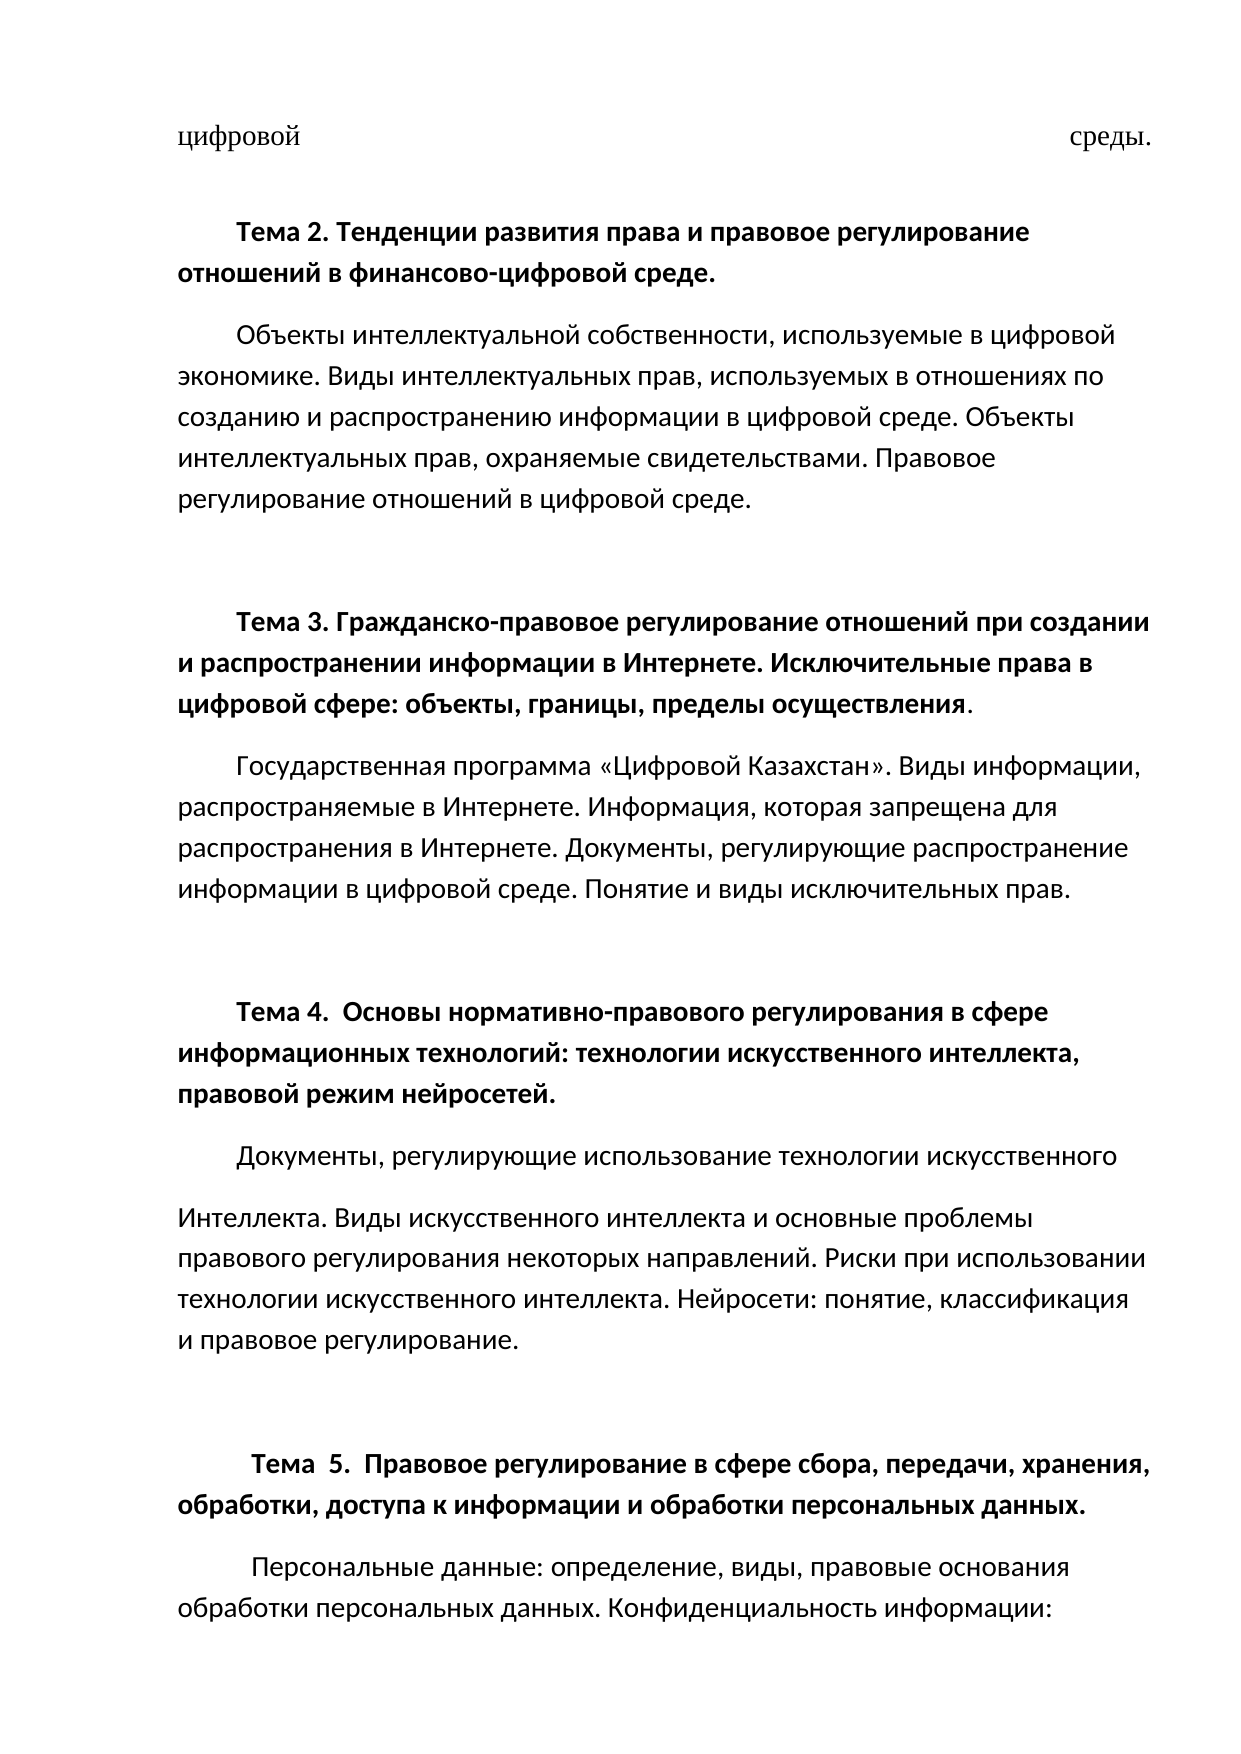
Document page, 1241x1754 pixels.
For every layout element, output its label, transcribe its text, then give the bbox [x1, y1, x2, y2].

text Тема 3. Гражданско-правовое регулирование отношений при создании и распространении информации в Интернете. Исключительные права в цифровой сфере: объекты, границы, пределы осуществления. [177, 603, 1152, 721]
text Тема 2. Тенденции развития права и правовое регулирование отношений в финансово-цифровой среде. [177, 213, 1152, 290]
text Интеллекта. Виды искусственного интеллекта и основные проблемы правового регулирования некоторых направлений. Риски при использовании технологии искусственного интеллекта. Нейросети: понятие, классификация и правовое регулирование. [177, 1199, 1152, 1357]
text Тема 5. Правовое регулирование в сфере сбора, передачи, хранения, обработки, доступа к информации и обработки персональных данных. [177, 1445, 1152, 1522]
text Документы, регулирующие использование технологии искусственного [177, 1137, 1152, 1172]
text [177, 1548, 1152, 1624]
text Тема 4. Основы нормативно-правового регулирования в сфере информационных технологий: технологии искусственного интеллекта, правовой режим нейросетей. [177, 993, 1152, 1111]
text Объекты интеллектуальной собственности, используемые в цифровой экономике. Виды интеллектуальных прав, используемых в отношениях по созданию и распространению информации в цифровой среде. Объекты интеллектуальных прав, охраняемые свидетельствами. Правовое регулирование отношений в цифровой среде. [177, 316, 1152, 515]
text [177, 118, 1152, 180]
text Государственная программа «Цифровой Казахстан». Виды информации, распространяемые в Интернете. Информация, которая запрещена для распространения в Интернете. Документы, регулирующие распространение информации в цифровой среде. Понятие и виды исключительных прав. [177, 747, 1152, 905]
